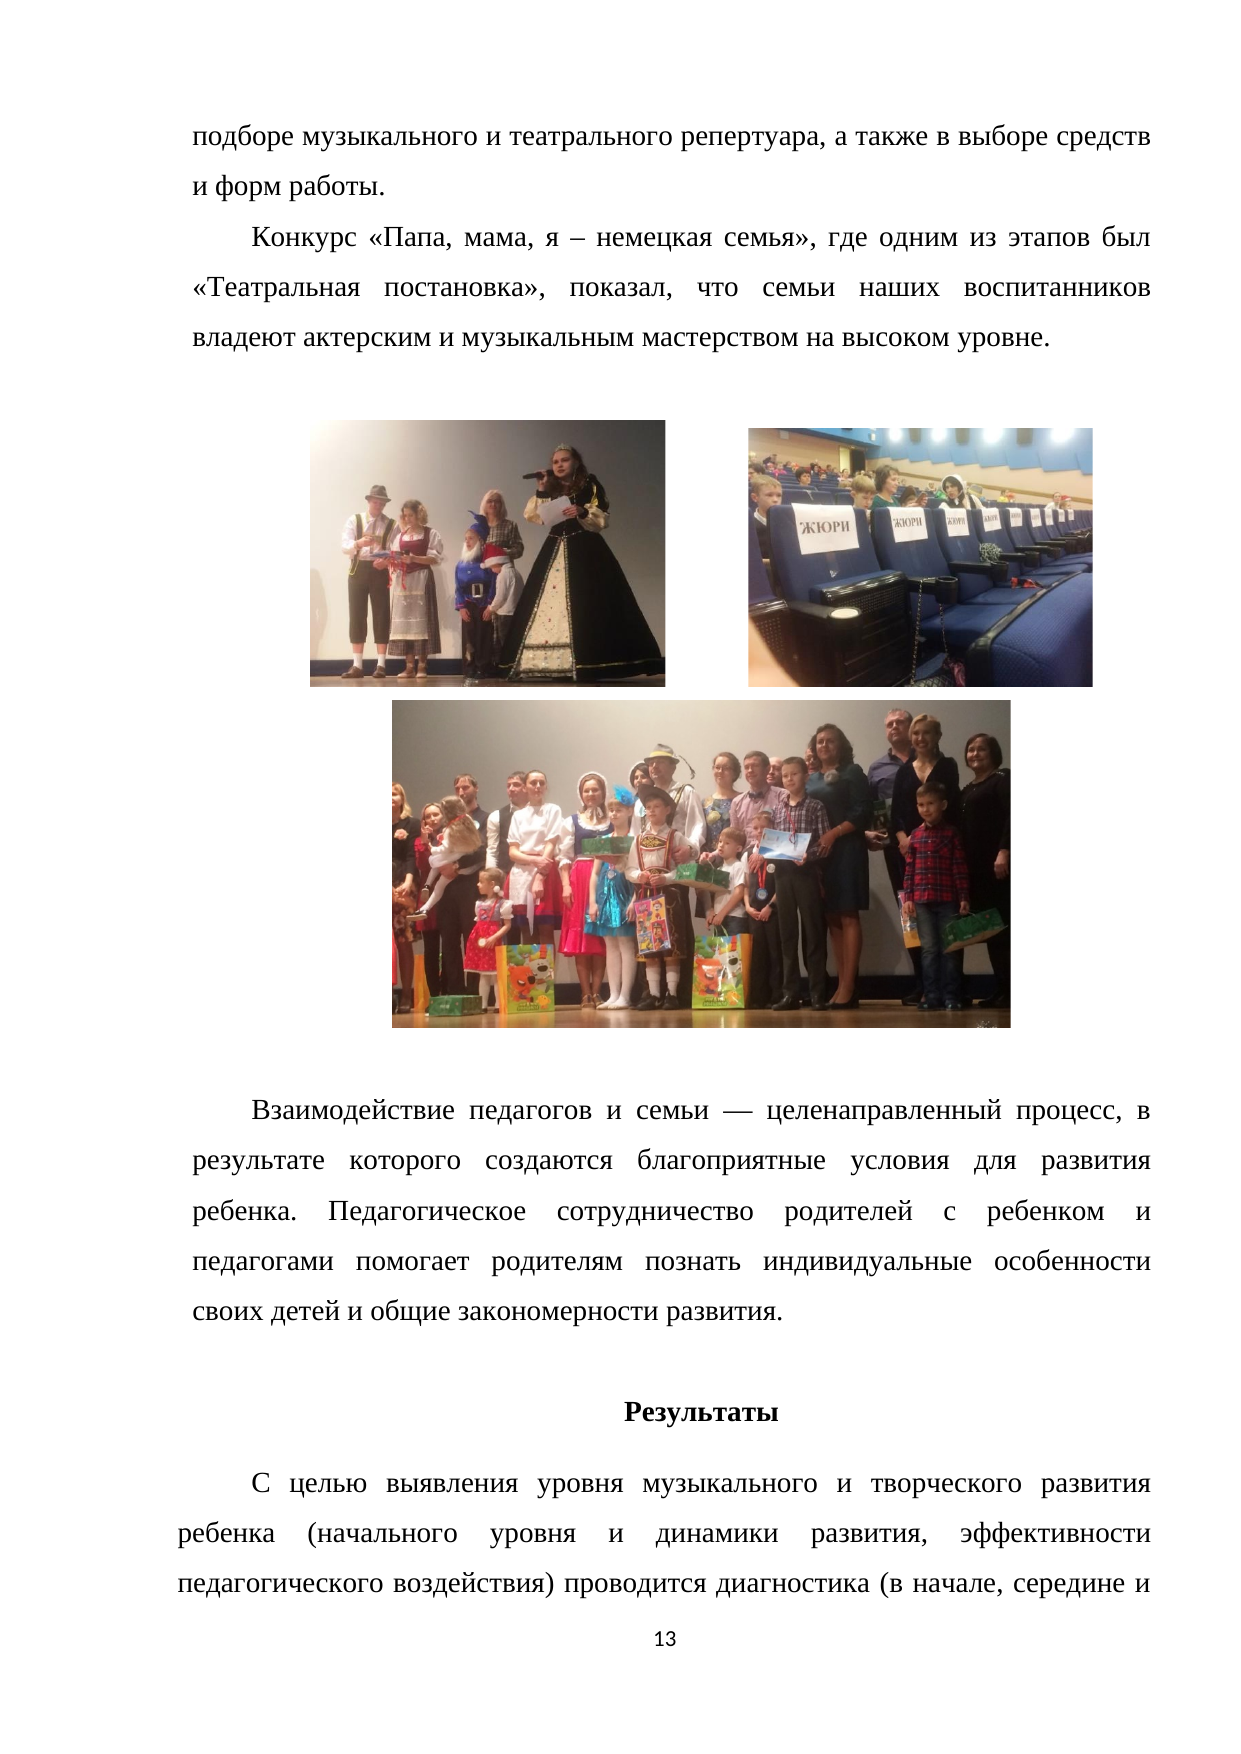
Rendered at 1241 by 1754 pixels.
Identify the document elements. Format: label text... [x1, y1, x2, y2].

list Конкурс «Папа, мама, я – немецкая семья», где одним из этапов был «Театральная постановка», показал, что семьи наших воспитанников владеют актерским и музыкальным мастерством на высоком уровне. [192, 219, 1152, 353]
list Взаимодействие педагогов и семьи — целенаправленный процесс, в результате которого создаются благоприятные условия для развития ребенка. Педагогическое сотрудничество родителей с ребенком и педагогами помогает родителям познать индивидуальные особенности своих детей и общие закономерности развития. [192, 1092, 1152, 1327]
list Результаты [192, 1394, 1152, 1427]
picture [392, 700, 1011, 1028]
picture [310, 420, 666, 687]
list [192, 118, 1152, 202]
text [177, 1465, 1152, 1599]
picture [748, 428, 1093, 687]
